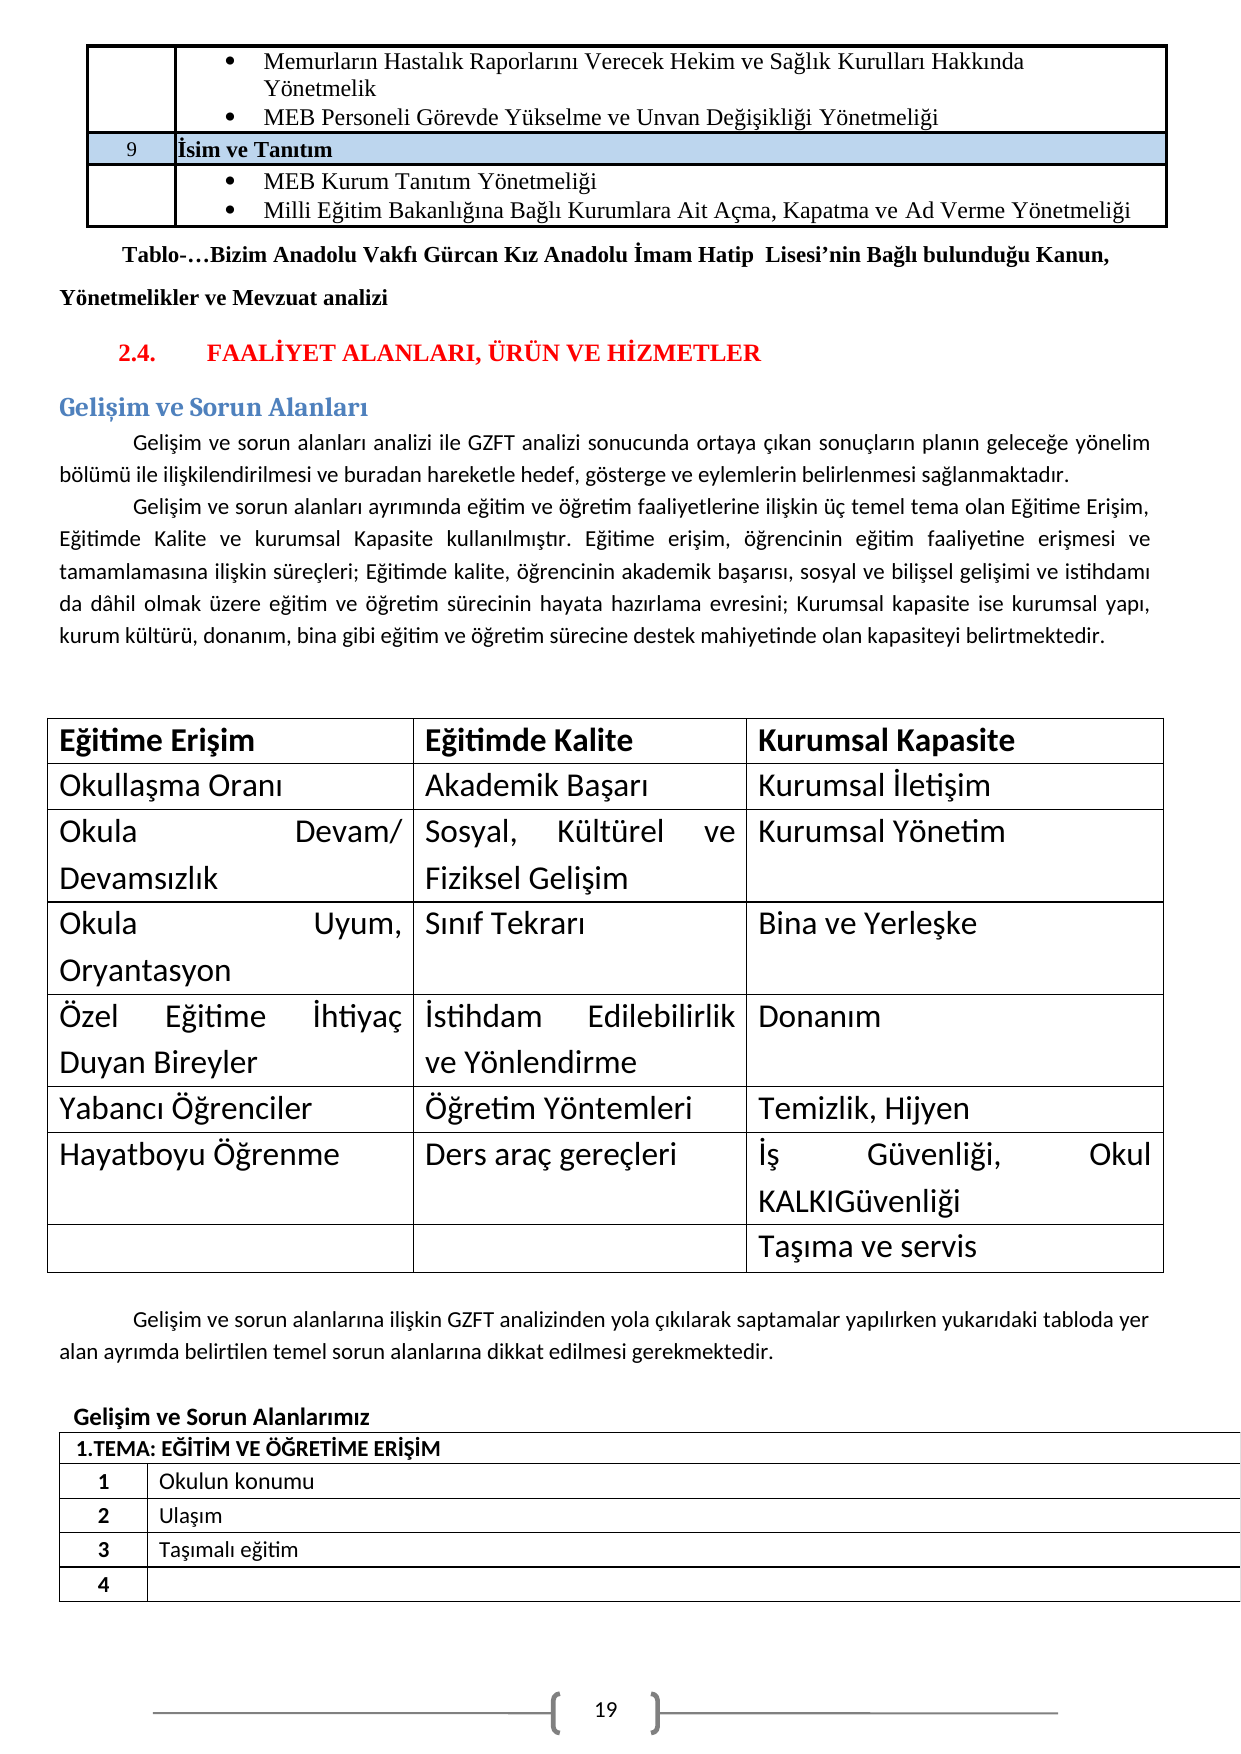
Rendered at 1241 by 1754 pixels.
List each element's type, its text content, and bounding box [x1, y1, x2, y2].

table_header Kurumsal Kapasite [747, 719, 1163, 763]
table_cell [48, 1225, 413, 1272]
table_header 1.TEMA: EĞİTİM VE ÖĞRETİME ERİŞİM [60, 1433, 1240, 1463]
table_cell 9 [89, 134, 174, 163]
table_cell Kurumsal Yönetim [747, 810, 1163, 901]
table_header Eğitime Erişim [48, 719, 413, 763]
table_cell 4 [60, 1568, 147, 1601]
table_cell Yabancı Öğrenciler [48, 1087, 413, 1132]
table_cell Okullaşma Oranı [48, 764, 413, 809]
table_cell Sosyal, Kültürel ve Fiziksel Gelişim [414, 810, 746, 901]
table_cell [177, 48, 1165, 131]
text Gelişim ve sorun alanlarına ilişkin GZFT analizinden yola çıkılarak saptamalar yapılırken yukarıdaki tabloda yer alan ayrımda belirtilen temel sorun alanlarına dikkat edilmesi gerekmektedir. [59, 1305, 1152, 1365]
table_cell Öğretim Yöntemleri [414, 1087, 746, 1132]
table_cell Okulun konumu [148, 1464, 1240, 1498]
table_cell Bina ve Yerleşke [747, 903, 1163, 994]
list FAALİYET ALANLARI, ÜRÜN VE HİZMETLER [118, 338, 1152, 367]
text Gelişim ve sorun alanları ayrımında eğitim ve öğretim faaliyetlerine ilişkin üç temel tema olan Eğitime Erişim, Eğitimde Kalite ve kurumsal Kapasite kullanılmıştır. Eğitime erişim, öğrencinin eğitim faaliyetine erişmesi ve tamamlamasına ilişkin süreçleri; Eğitimde kalite, öğrencinin akademik başarısı, sosyal ve bilişsel gelişimi ve istihdamı da dâhil olmak üzere eğitim ve öğretim sürecinin hayata hazırlama evresini; Kurumsal kapasite ise kurumsal yapı, kurum kültürü, donanım, bina gibi eğitim ve öğretim sürecine destek mahiyetinde olan kapasiteyi belirtmektedir. [59, 492, 1152, 649]
table_cell [89, 166, 174, 224]
table_cell [148, 1568, 1240, 1601]
table_cell Kurumsal İletişim [747, 764, 1163, 809]
text Gelişim ve sorun alanları analizi ile GZFT analizi sonucunda ortaya çıkan sonuçların planın geleceğe yönelim bölümü ile ilişkilendirilmesi ve buradan hareketle hedef, gösterge ve eylemlerin belirlenmesi sağlanmaktadır. [59, 428, 1152, 488]
text Tablo-…Bizim Anadolu Vakfı Gürcan Kız Anadolu İmam Hatip Lisesi’nin Bağlı bulunduğu Kanun, Yönetmelikler ve Mevzuat analizi [59, 228, 1152, 314]
table_cell [89, 48, 174, 131]
table_cell Sınıf Tekrarı [414, 903, 746, 994]
table_cell Taşıma ve servis [747, 1225, 1163, 1272]
table_cell Okula Uyum, Oryantasyon [48, 903, 413, 994]
table_cell Ulaşım [148, 1499, 1240, 1532]
table_cell Okula Devam/ Devamsızlık [48, 810, 413, 901]
table_cell 3 [60, 1533, 147, 1566]
table_cell Donanım [747, 995, 1163, 1086]
table_cell 2 [60, 1499, 147, 1532]
table_cell Akademik Başarı [414, 764, 746, 809]
table_cell İş Güvenliği, Okul KALKIGüvenliği [747, 1133, 1163, 1224]
table_cell [414, 1225, 746, 1272]
table_cell Hayatboyu Öğrenme [48, 1133, 413, 1224]
table_cell MEB Kurum Tanıtım Yönetmeliği Milli Eğitim Bakanlığına Bağlı Kurumlara Ait Açma, Kapatma ve Ad Verme Yönetmeliği [177, 166, 1165, 224]
table_header Eğitimde Kalite [414, 719, 746, 763]
table_cell Özel Eğitime İhtiyaç Duyan Bireyler [48, 995, 413, 1086]
table_cell İstihdam Edilebilirlik ve Yönlendirme [414, 995, 746, 1086]
table_cell İsim ve Tanıtım [177, 134, 1165, 163]
table_cell 1 [60, 1464, 147, 1498]
subtitle Gelişim ve Sorun Alanlarımız [73, 1401, 1152, 1432]
subtitle Gelişim ve Sorun Alanları [59, 392, 1152, 423]
table_cell Ders araç gereçleri [414, 1133, 746, 1224]
table_cell Temizlik, Hijyen [747, 1087, 1163, 1132]
table_cell Taşımalı eğitim [148, 1533, 1240, 1566]
